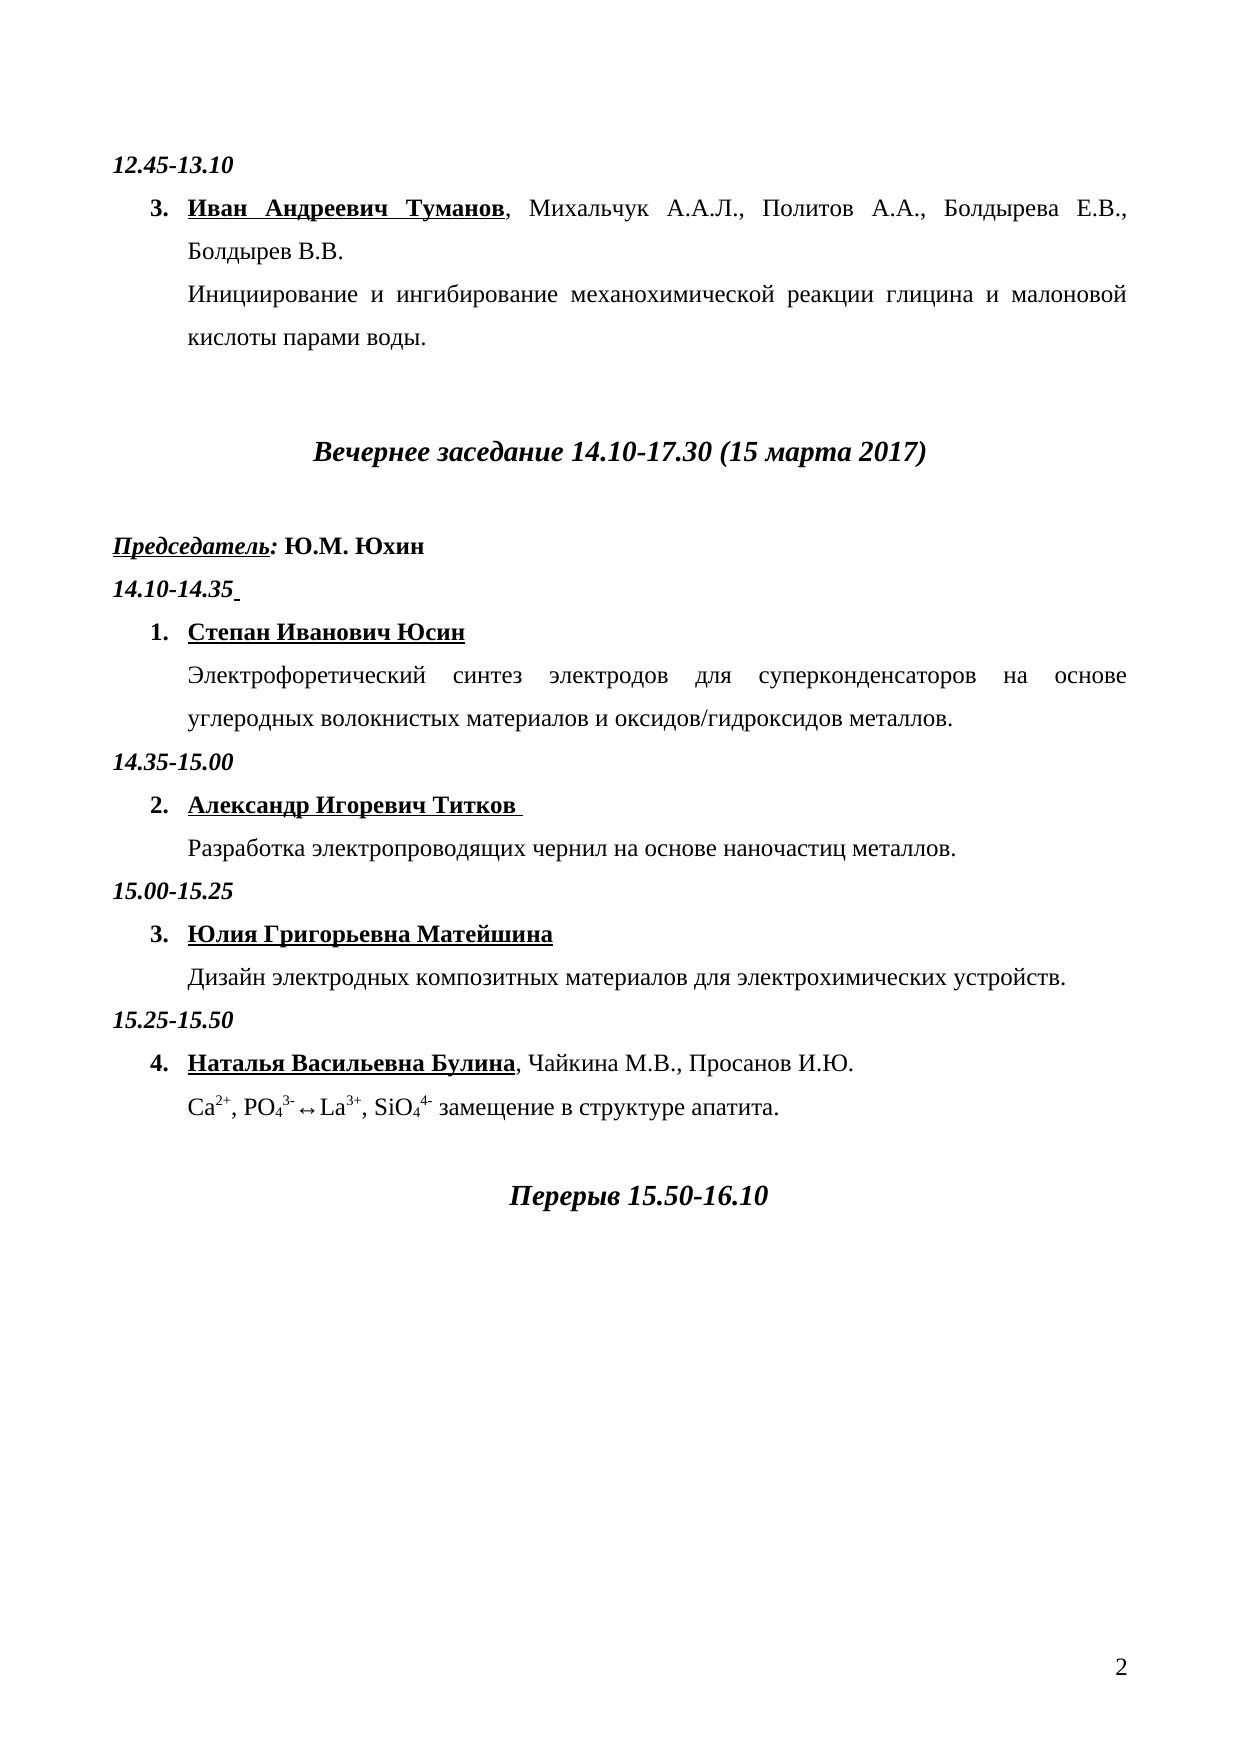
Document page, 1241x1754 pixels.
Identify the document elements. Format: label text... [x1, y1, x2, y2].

list Александр Игоревич Титков [150, 790, 1128, 818]
list Степан Иванович Юсин [150, 617, 1128, 646]
list Наталья Васильевна Булина, Чайкина М.В., Просанов И.Ю. [150, 1048, 1128, 1077]
text 14.35-15.00 [112, 747, 1128, 775]
list Иван Андреевич Туманов, Михальчук А.А.Л., Политов А.А., Болдырева Е.В., Болдырев В.В. [150, 193, 1128, 265]
text Дизайн электродных композитных материалов для электрохимических устройств. [150, 962, 1128, 991]
list Юлия Григорьевна Матейшина [150, 919, 1128, 948]
list Ca2+, PO43-↔La3+, SiO44- замещение в структуре апатита. [187, 1092, 1128, 1120]
text 15.00-15.25 [112, 876, 1128, 905]
list Разработка электропроводящих чернил на основе наночастиц металлов. [187, 833, 1128, 862]
text 15.25-15.50 [112, 1005, 1128, 1034]
subtitle Вечернее заседание 14.10-17.30 (15 марта 2017) [112, 434, 1128, 467]
text 12.45-13.10 [112, 150, 1128, 179]
text Председатель: Ю.М. Юхин [112, 531, 1128, 560]
list Инициирование и ингибирование механохимической реакции глицина и малоновой кислоты парами воды. [187, 279, 1128, 351]
list Электрофоретический синтез электродов для суперконденсаторов на основе углеродных волокнистых материалов и оксидов/гидроксидов металлов. [187, 660, 1128, 732]
text 14.10-14.35 [112, 574, 1128, 603]
subtitle Перерыв 15.50-16.10 [150, 1178, 1128, 1211]
